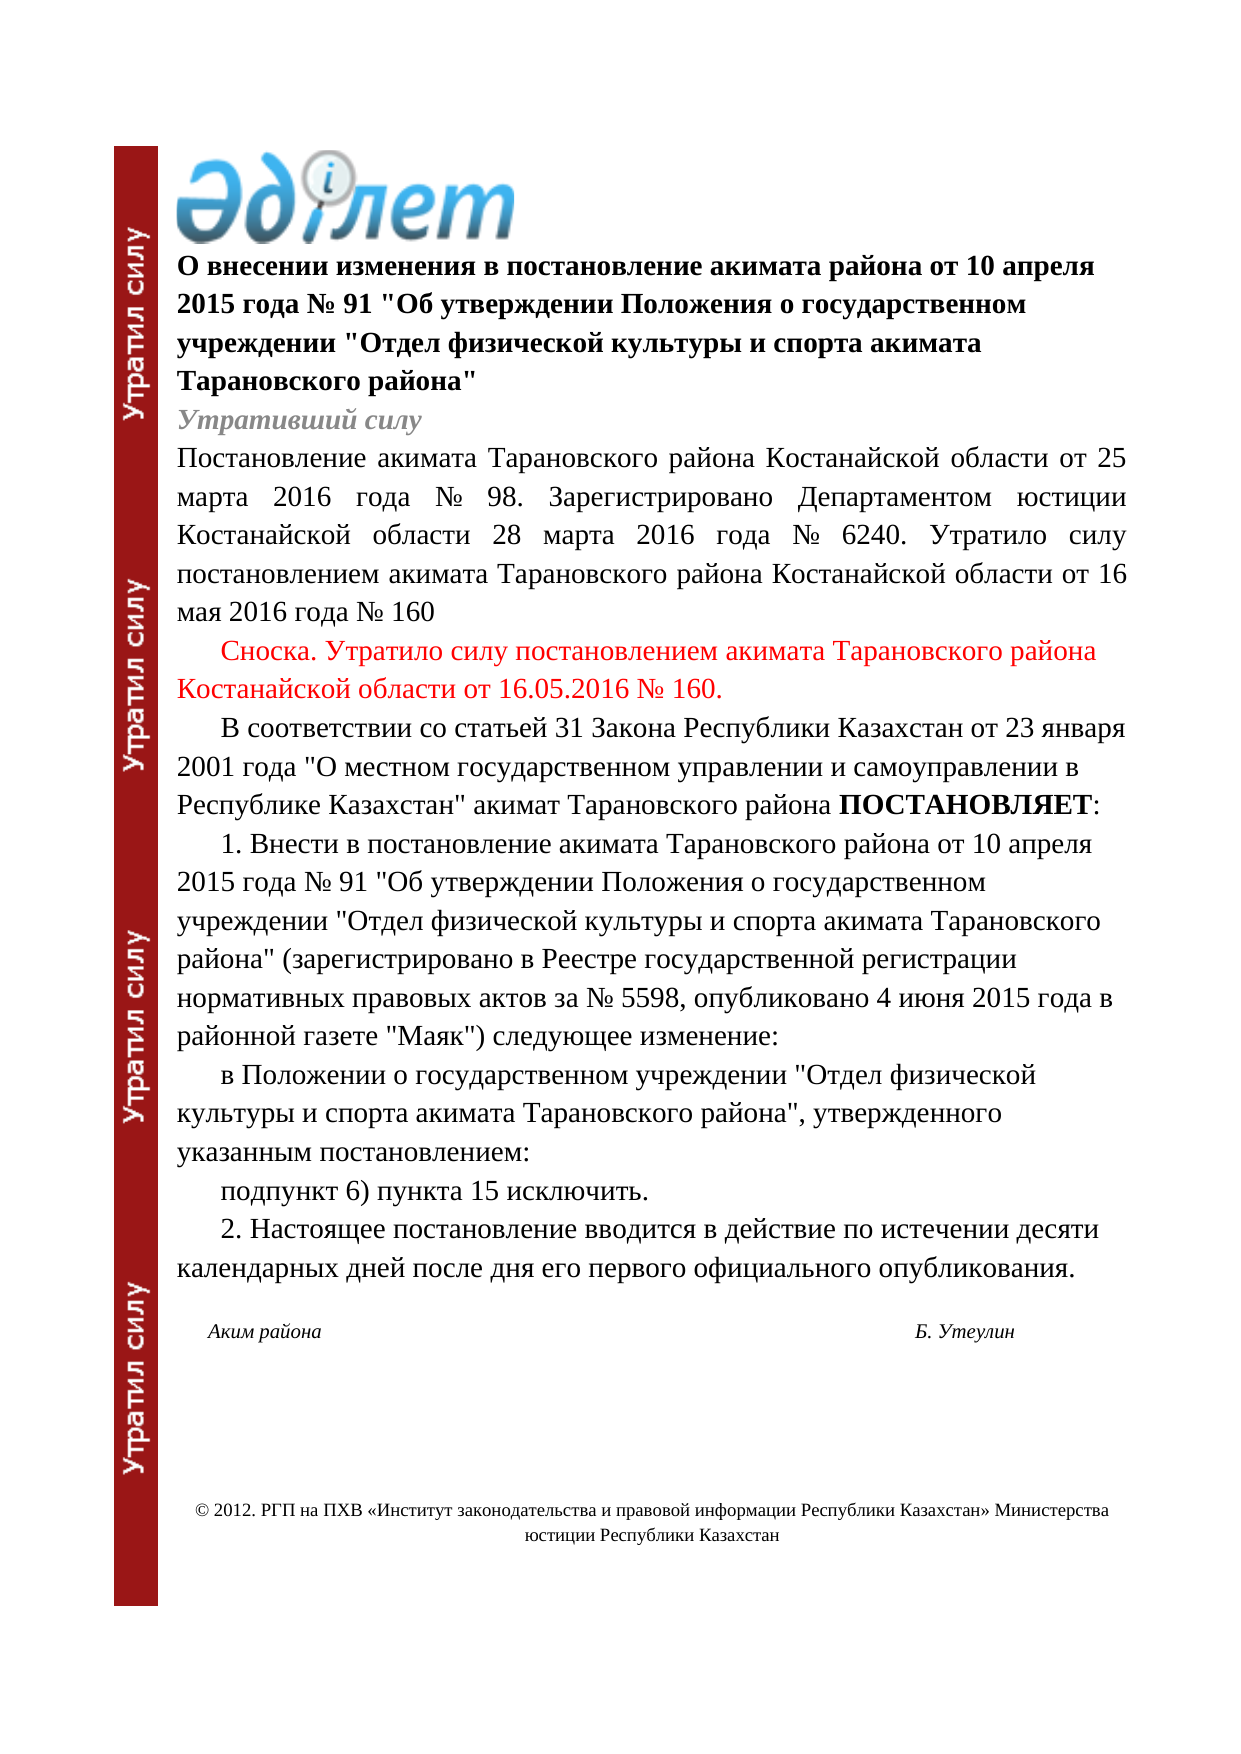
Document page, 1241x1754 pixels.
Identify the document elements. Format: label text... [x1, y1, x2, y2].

text Постановление акимата Тарановского района Костанайской области от 25 марта 2016 года № 98. Зарегистрировано Департаментом юстиции Костанайской области 28 марта 2016 года № 6240. Утратило силу постановлением акимата Тарановского района Костанайской области от 16 мая 2016 года № 160 [112, 440, 1128, 628]
text О внесении изменения в постановление акимата района от 10 апреля 2015 года № 91 "Об утверждении Положения о государственном учреждении "Отдел физической культуры и спорта акимата Тарановского района" [112, 248, 1128, 397]
picture [114, 1313, 158, 1317]
picture [114, 397, 158, 402]
picture [114, 1546, 158, 1606]
text Сноска. Утратило силу постановлением акимата Тарановского района Костанайской области от 16.05.2016 № 160. В соответствии со статьей 31 Закона Республики Казахстан от 23 января 2001 года "О местном государственном управлении и самоуправлении в Республике Казахстан" акимат Тарановского района ПОСТАНОВЛЯЕТ: 1. Внести в постановление акимата Тарановского района от 10 апреля 2015 года № 91 "Об утверждении Положения о государственном учреждении "Отдел физической культуры и спорта акимата Тарановского района" (зарегистрировано в Реестре государственной регистрации нормативных правовых актов за № 5598, опубликовано 4 июня 2015 года в районной газете "Маяк") следующее изменение: в Положении о государственном учреждении "Отдел физической культуры и спорта акимата Тарановского района", утвержденного указанным постановлением: подпункт 6) пункта 15 исключить. 2. Настоящее постановление вводится в действие по истечении десяти календарных дней после дня его первого официального опубликования. [112, 633, 1128, 1313]
text Утративший силу [112, 402, 1128, 435]
picture [176, 150, 515, 244]
table_header Аким района [101, 1317, 913, 1348]
picture [114, 1348, 158, 1499]
picture [114, 146, 158, 248]
text © 2012. РГП на ПХВ «Институт законодательства и правовой информации Республики Казахстан» Министерства юстиции Республики Казахстан [112, 1499, 1128, 1546]
table_header Б. Утеулин [913, 1317, 1240, 1348]
picture [114, 435, 158, 440]
picture [114, 628, 158, 633]
